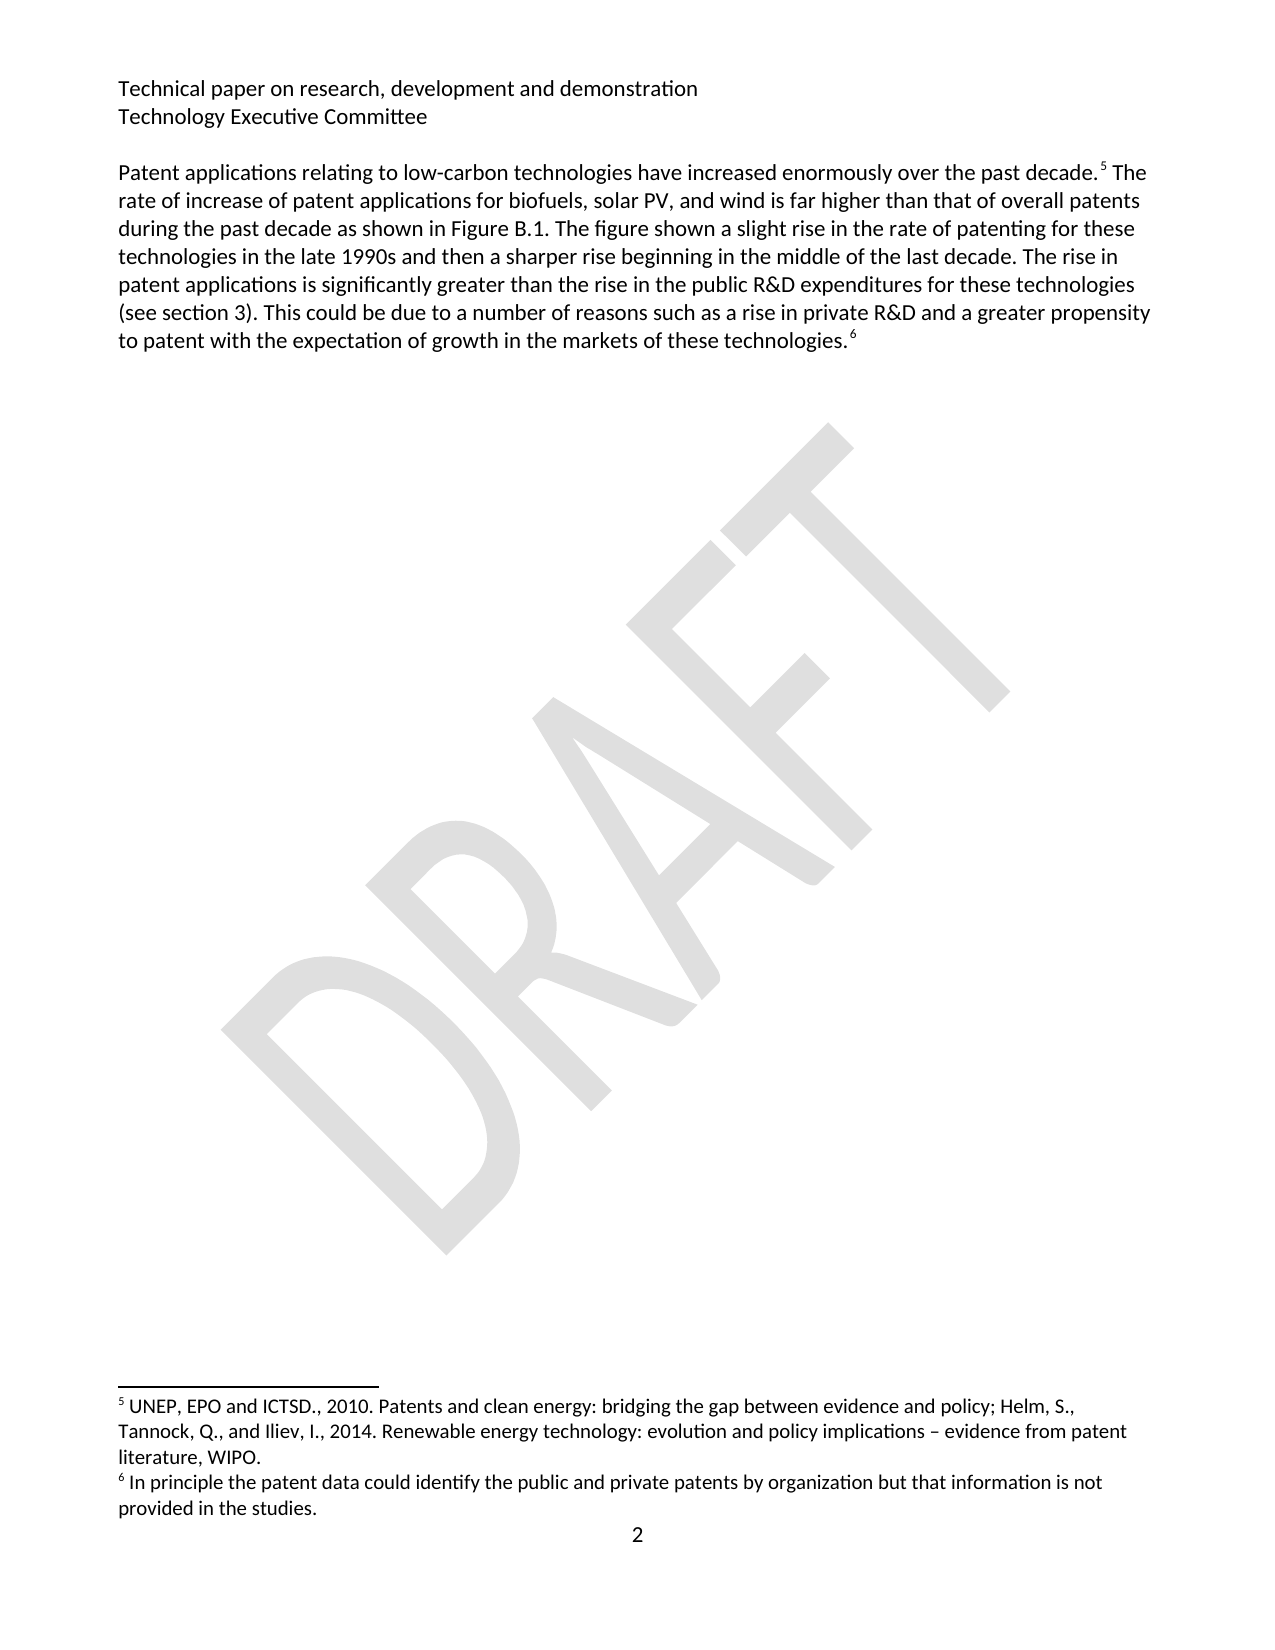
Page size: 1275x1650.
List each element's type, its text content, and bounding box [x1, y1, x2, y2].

text Patent applications relating to low-carbon technologies have increased enormously over the past decade. The rate of increase of patent applications for biofuels, solar PV, and wind is far higher than that of overall patents during the past decade as shown in Figure B.1. The figure shown a slight rise in the rate of patenting for these technologies in the late 1990s and then a sharper rise beginning in the middle of the last decade. The rise in patent applications is significantly greater than the rise in the public R&D expenditures for these technologies (see section 3). This could be due to a number of reasons such as a rise in private R&D and a greater propensity to patent with the expectation of growth in the markets of these technologies. [118, 158, 1157, 354]
